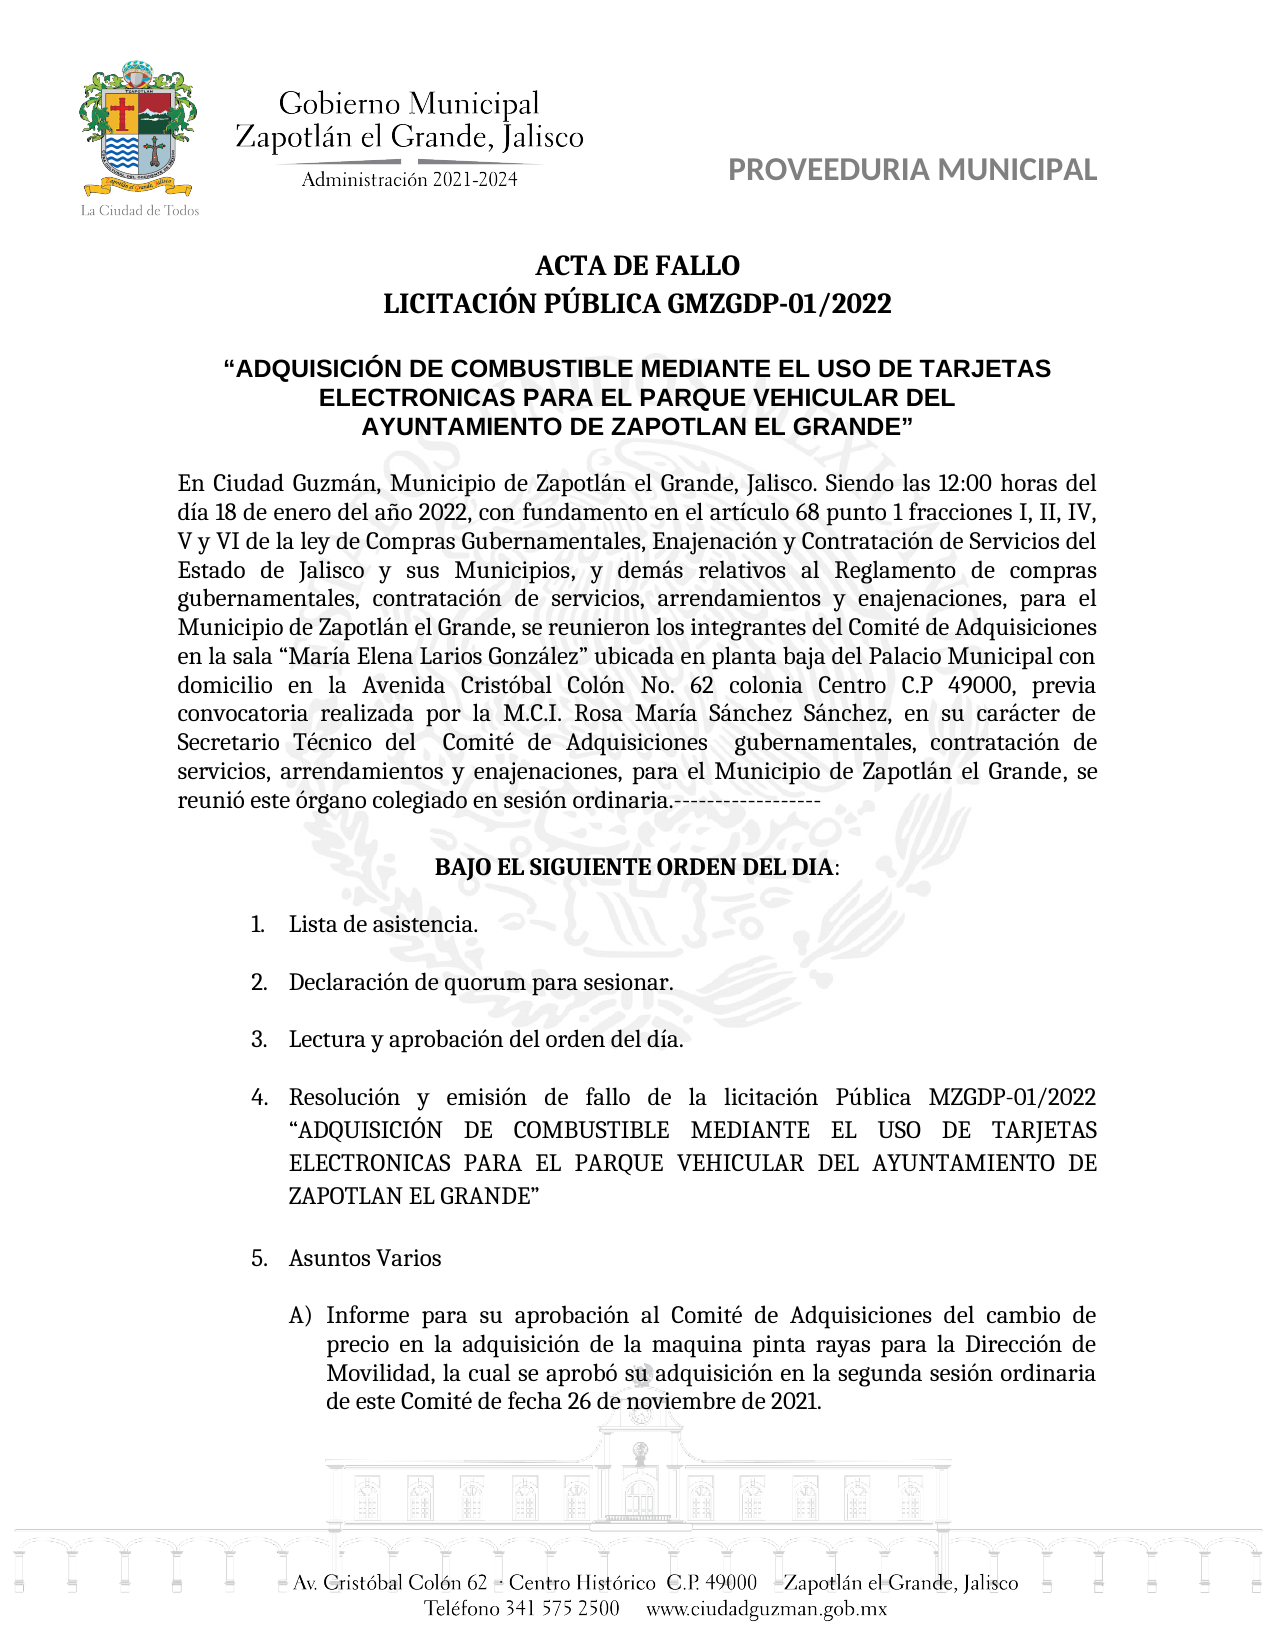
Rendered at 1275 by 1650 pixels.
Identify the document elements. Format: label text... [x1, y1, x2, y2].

text PROVEEDURIA MUNICIPAL [177, 148, 1098, 188]
list Lista de asistencia. [251, 910, 1098, 939]
picture [0, 13, 1275, 1650]
list Informe para su aprobación al Comité de Adquisiciones del cambio de precio en la adquisición de la maquina pinta rayas para la Dirección de Movilidad, la cual se aprobó su adquisición en la segunda sesión ordinaria de este Comité de fecha 26 de noviembre de 2021. [288, 1301, 1098, 1416]
list Lectura y aprobación del orden del día. [251, 1025, 1098, 1054]
subtitle LICITACIÓN PÚBLICA GMZGDP-01/2022 [177, 287, 1098, 321]
list Resolución y emisión de fallo de la licitación Pública MZGDP-01/2022 “ADQUISICIÓN DE COMBUSTIBLE MEDIANTE EL USO DE TARJETAS ELECTRONICAS PARA EL PARQUE VEHICULAR DEL AYUNTAMIENTO DE ZAPOTLAN EL GRANDE” [251, 1083, 1098, 1211]
text ACTA DE FALLO [177, 249, 1098, 283]
text “ADQUISICIÓN DE COMBUSTIBLE MEDIANTE EL USO DE TARJETAS ELECTRONICAS PARA EL PARQUE VEHICULAR DEL [177, 354, 1098, 412]
list Declaración de quorum para sesionar. [251, 968, 1098, 996]
text AYUNTAMIENTO DE ZAPOTLAN EL GRANDE” [177, 412, 1098, 441]
list Asuntos Varios [251, 1243, 1098, 1272]
text BAJO EL SIGUIENTE ORDEN DEL DIA: [177, 853, 1098, 881]
text En Ciudad Guzmán, Municipio de Zapotlán el Grande, Jalisco. Siendo las 12:00 horas del día 18 de enero del año 2022, con fundamento en el artículo 68 punto 1 fracciones I, II, IV, V y VI de la ley de Compras Gubernamentales, Enajenación y Contratación de Servicios del Estado de Jalisco y sus Municipios, y demás relativos al Reglamento de compras gubernamentales, contratación de servicios, arrendamientos y enajenaciones, para el Municipio de Zapotlán el Grande, se reunieron los integrantes del Comité de Adquisiciones en la sala “María Elena Larios González” ubicada en planta baja del Palacio Municipal con domicilio en la Avenida Cristóbal Colón No. 62 colonia Centro C.P 49000, previa convocatoria realizada por la M.C.I. Rosa María Sánchez Sánchez, en su carácter de Secretario Técnico del Comité de Adquisiciones gubernamentales, contratación de servicios, arrendamientos y enajenaciones, para el Municipio de Zapotlán el Grande, se reunió este órgano colegiado en sesión ordinaria.------------------ [177, 469, 1098, 814]
